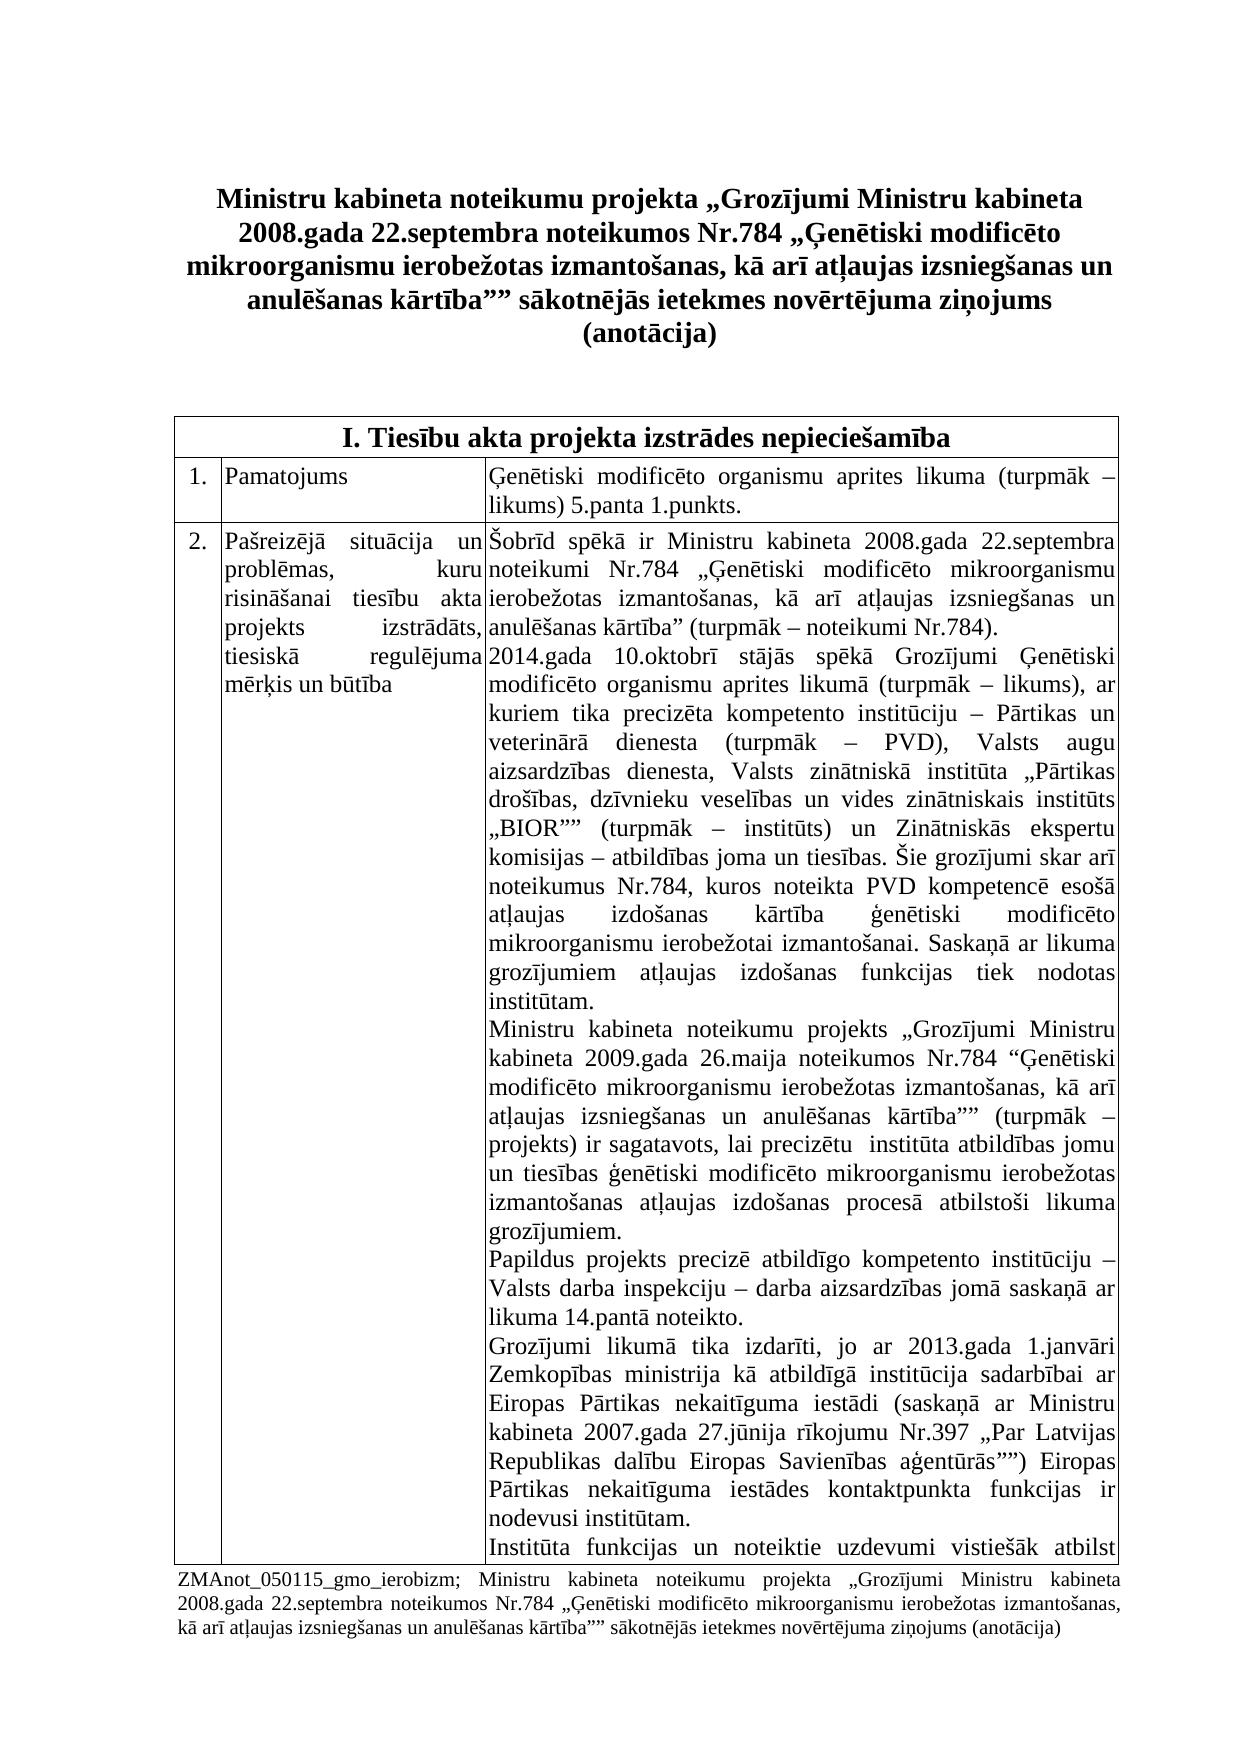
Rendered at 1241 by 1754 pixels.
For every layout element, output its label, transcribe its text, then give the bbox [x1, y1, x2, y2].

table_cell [486, 523, 1118, 1564]
table_cell 1. [175, 458, 221, 522]
table_cell Pamatojums [222, 458, 485, 522]
text Ministru kabineta noteikumu projekta „Grozījumi Ministru kabineta 2008.gada 22.septembra noteikumos Nr.784 „Ģenētiski modificēto mikroorganismu ierobežotas izmantošanas, kā arī atļaujas izsniegšanas un anulēšanas kārtība”” sākotnējās ietekmes novērtējuma (anotācija) [177, 181, 1122, 349]
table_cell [222, 523, 485, 1564]
table_cell 2. [175, 523, 221, 1564]
table_header I. Tiesību akta projekta izstrādes nepieciešamība [175, 417, 1118, 457]
table_cell Ģenētiski modificēto organismu aprites likuma (turpmāk – likums) 5.panta 1.punkts. [486, 458, 1118, 522]
